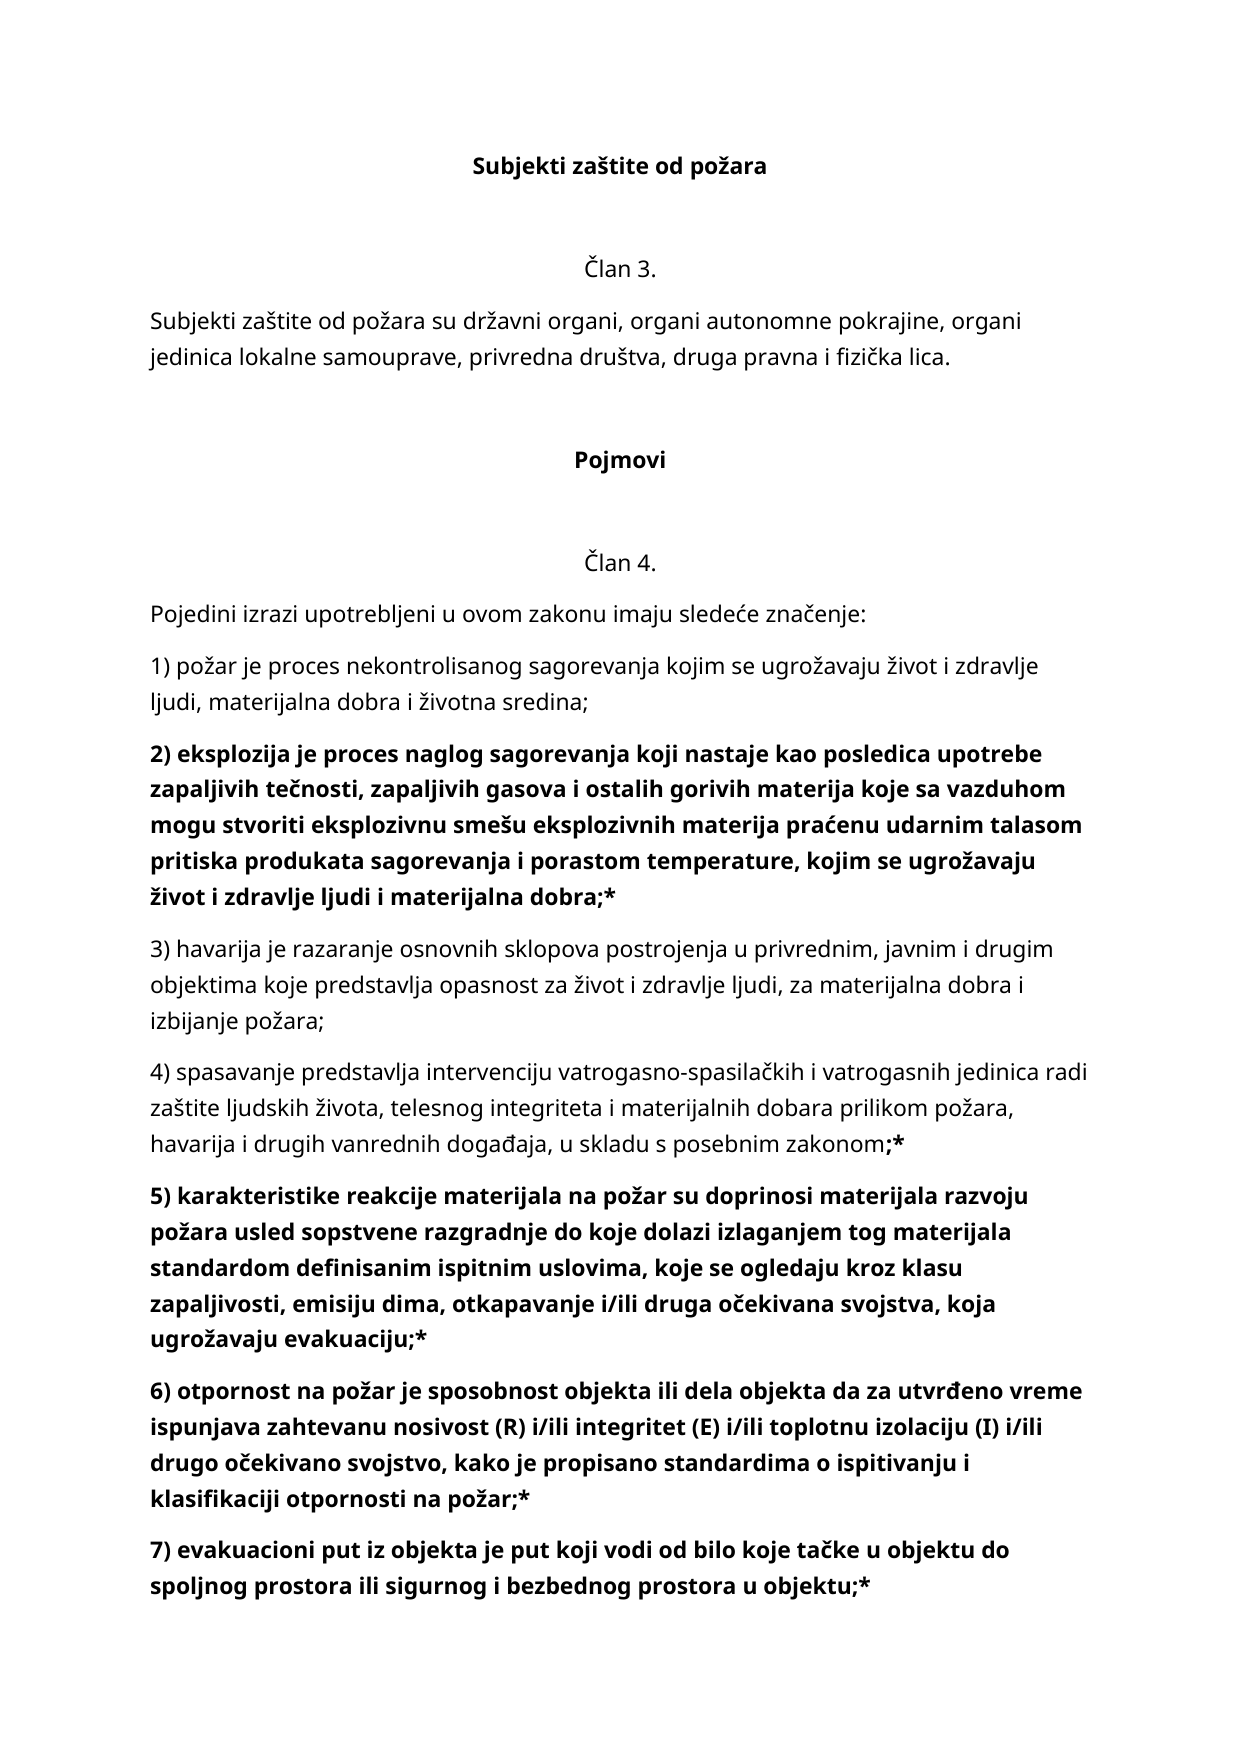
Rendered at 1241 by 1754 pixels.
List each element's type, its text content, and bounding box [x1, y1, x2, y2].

text 6) otpornost na požar je sposobnost objekta ili dela objekta da za utvrđeno vreme ispunjava zahtevanu nosivost (R) i/ili integritet (E) i/ili toplotnu izolaciju (I) i/ili drugo očekivano svojstvo, kako je propisano standardima o ispitivanju i klasifikaciji otpornosti na požar;* [150, 1375, 1090, 1514]
text 4) spasavanje predstavlja intervenciju vatrogasno-spasilačkih i vatrogasnih jedinica radi zaštite ljudskih života, telesnog integriteta i materijalnih dobara prilikom požara, havarija i drugih vanrednih događaja, u skladu s posebnim zakonom;* [150, 1056, 1090, 1159]
text Pojmovi [150, 444, 1090, 475]
text 1) požar je proces nekontrolisanog sagorevanja kojim se ugrožavaju život i zdravlje ljudi, materijalna dobra i životna sredina; [150, 650, 1090, 717]
text 7) evakuacioni put iz objekta je put koji vodi od bilo koje tačke u objektu do spoljnog prostora ili sigurnog i bezbednog prostora u objektu;* [150, 1534, 1090, 1602]
text Član 4. [150, 547, 1090, 578]
text Član 3. [150, 253, 1090, 284]
text 2) eksplozija je proces naglog sagorevanja koji nastaje kao posledica upotrebe zapaljivih tečnosti, zapaljivih gasova i ostalih gorivih materija koje sa vazduhom mogu stvoriti eksplozivnu smešu eksplozivnih materija praćenu udarnim talasom pritiska produkata sagorevanja i porastom temperature, kojim se ugrožavaju život i zdravlje ljudi i materijalna dobra;* [150, 737, 1090, 912]
text 3) havarija je razaranje osnovnih sklopova postrojenja u privrednim, javnim i drugim objektima koje predstavlja opasnost za život i zdravlje ljudi, za materijalna dobra i izbijanje požara; [150, 933, 1090, 1036]
text Subjekti zaštite od požara [150, 150, 1090, 181]
text 5) karakteristike reakcije materijala na požar su doprinosi materijala razvoju požara usled sopstvene razgradnje do koje dolazi izlaganjem tog materijala standardom definisanim ispitnim uslovima, koje se ogledaju kroz klasu zapaljivosti, emisiju dima, otkapavanje i/ili druga očekivana svojstva, koja ugrožavaju evakuaciju;* [150, 1180, 1090, 1355]
text Subjekti zaštite od požara su državni organi, organi autonomne pokrajine, organi jedinica lokalne samouprave, privredna društva, druga pravna i fizička lica. [150, 305, 1090, 372]
text Pojedini izrazi upotrebljeni u ovom zakonu imaju sledeće značenje: [150, 598, 1090, 630]
